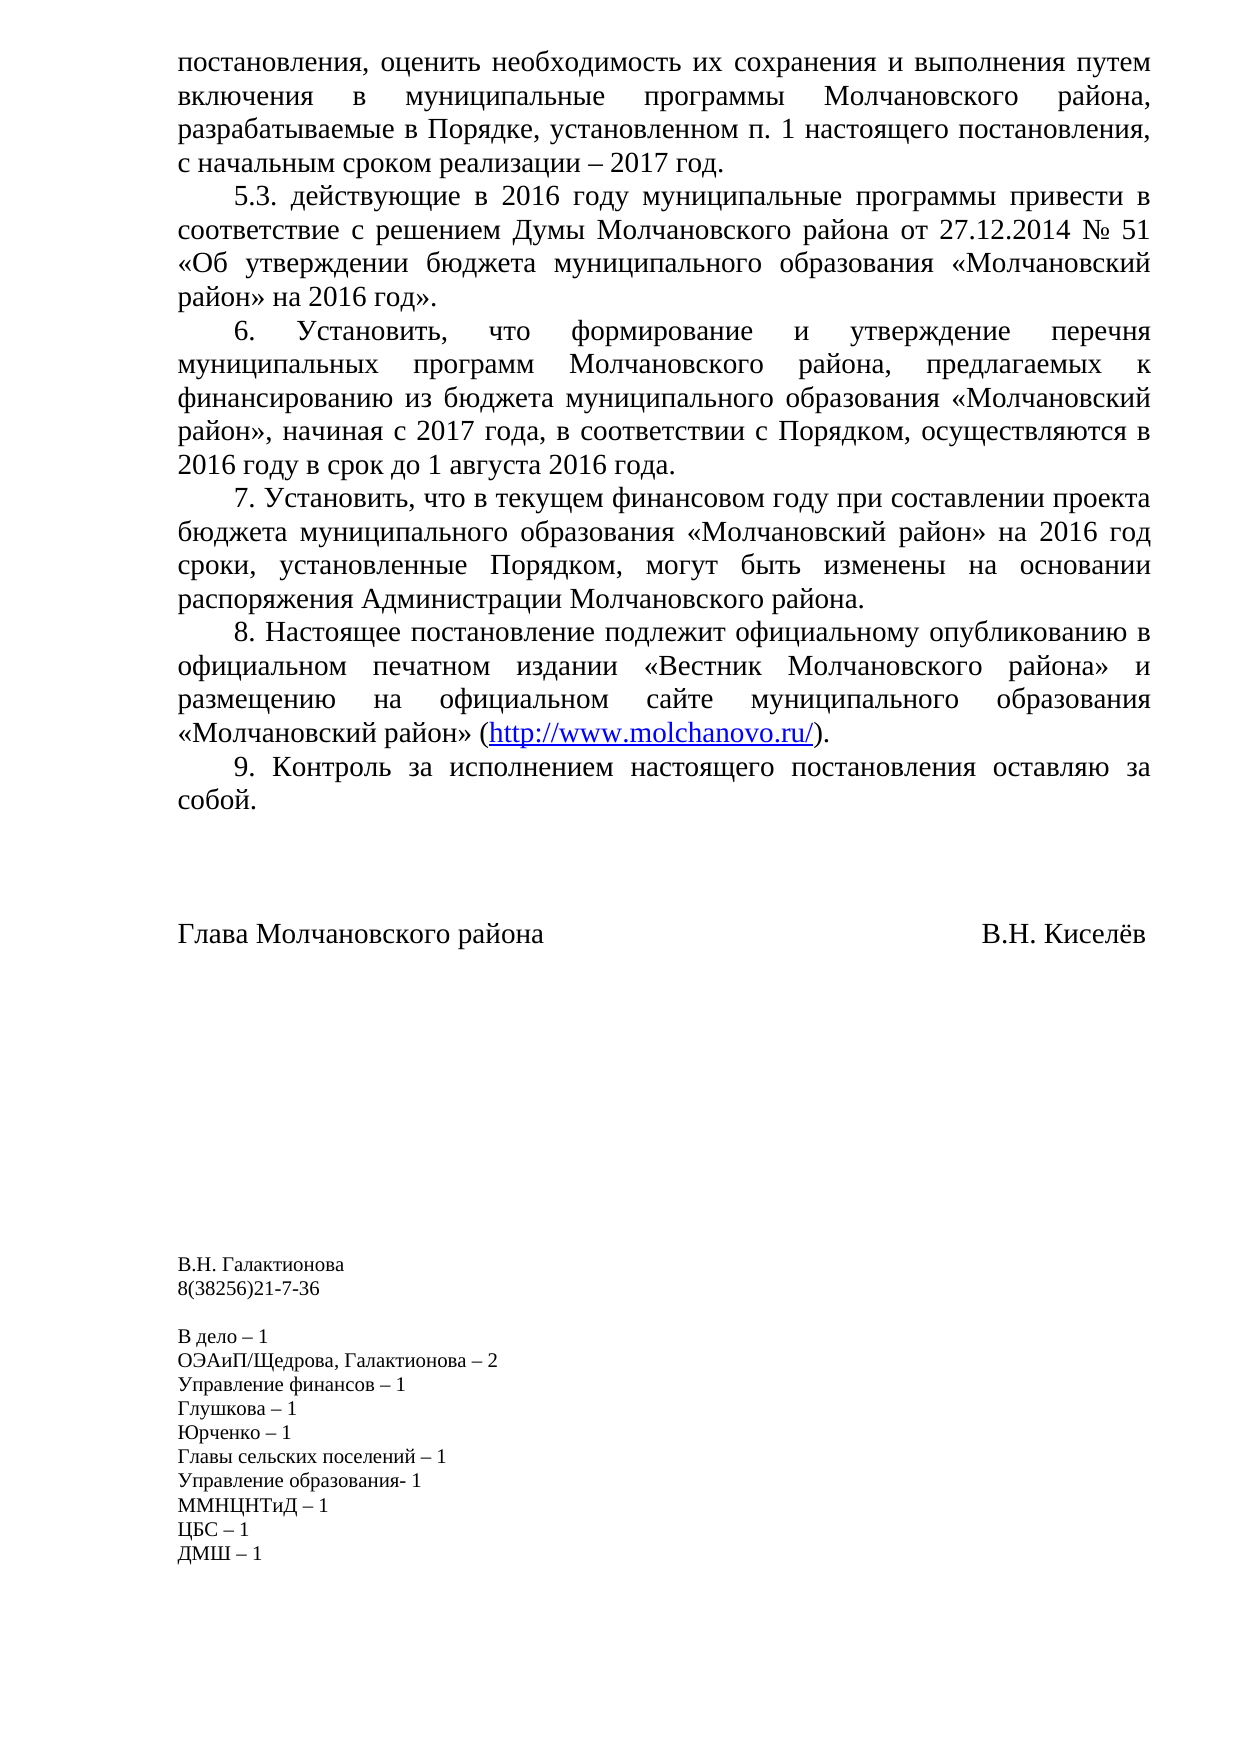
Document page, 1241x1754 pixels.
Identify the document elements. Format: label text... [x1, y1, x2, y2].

text 8(38256)21-7-36 [177, 1276, 1152, 1300]
text В.Н. Галактионова [177, 1252, 1152, 1276]
text 5.3. действующие в 2016 году муниципальные программы привести в соответствие с решением Думы Молчановского района от 27.12.2014 № 51 «Об утверждении бюджета муниципального образования «Молчановский район» на 2016 год». [177, 178, 1152, 313]
text Управление финансов – 1 [177, 1372, 1152, 1396]
text 6. Установить, что формирование и утверждение перечня муниципальных программ Молчановского района, предлагаемых к финансированию из бюджета муниципального образования «Молчановский район», начиная с 2017 года, в соответствии с Порядком, осуществляются в 2016 году в срок до 1 августа 2016 года. [177, 313, 1152, 480]
text Управление образования- 1 [177, 1468, 1152, 1492]
text Глушкова – 1 [177, 1396, 1152, 1420]
text 7. Установить, что в текущем финансовом году при составлении проекта бюджета муниципального образования «Молчановский район» на 2016 год сроки, установленные Порядком, могут быть изменены на основании распоряжения Администрации Молчановского района. [177, 480, 1152, 614]
text 8. Настоящее постановление подлежит официальному опубликованию в официальном печатном издании «Вестник Молчановского района» и размещению на официальном сайте муниципального образования «Молчановский район» (http://www.molchanovo.ru/). [177, 614, 1152, 749]
text ММНЦНТиД – 1 [177, 1492, 1152, 1517]
text 9. Контроль за исполнением настоящего постановления оставляю за собой. [177, 749, 1152, 816]
text ДМШ – 1 [177, 1541, 1152, 1565]
text Глава Молчановского района В.Н. Киселёв [177, 916, 1152, 950]
text Главы сельских поселений – 1 [177, 1444, 1152, 1468]
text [177, 44, 1152, 178]
text ЦБС – 1 [177, 1517, 1152, 1541]
text ОЭАиП/Щедрова, Галактионова – 2 [177, 1348, 1152, 1372]
text Юрченко – 1 [177, 1420, 1152, 1444]
text В дело – 1 [177, 1324, 1152, 1348]
